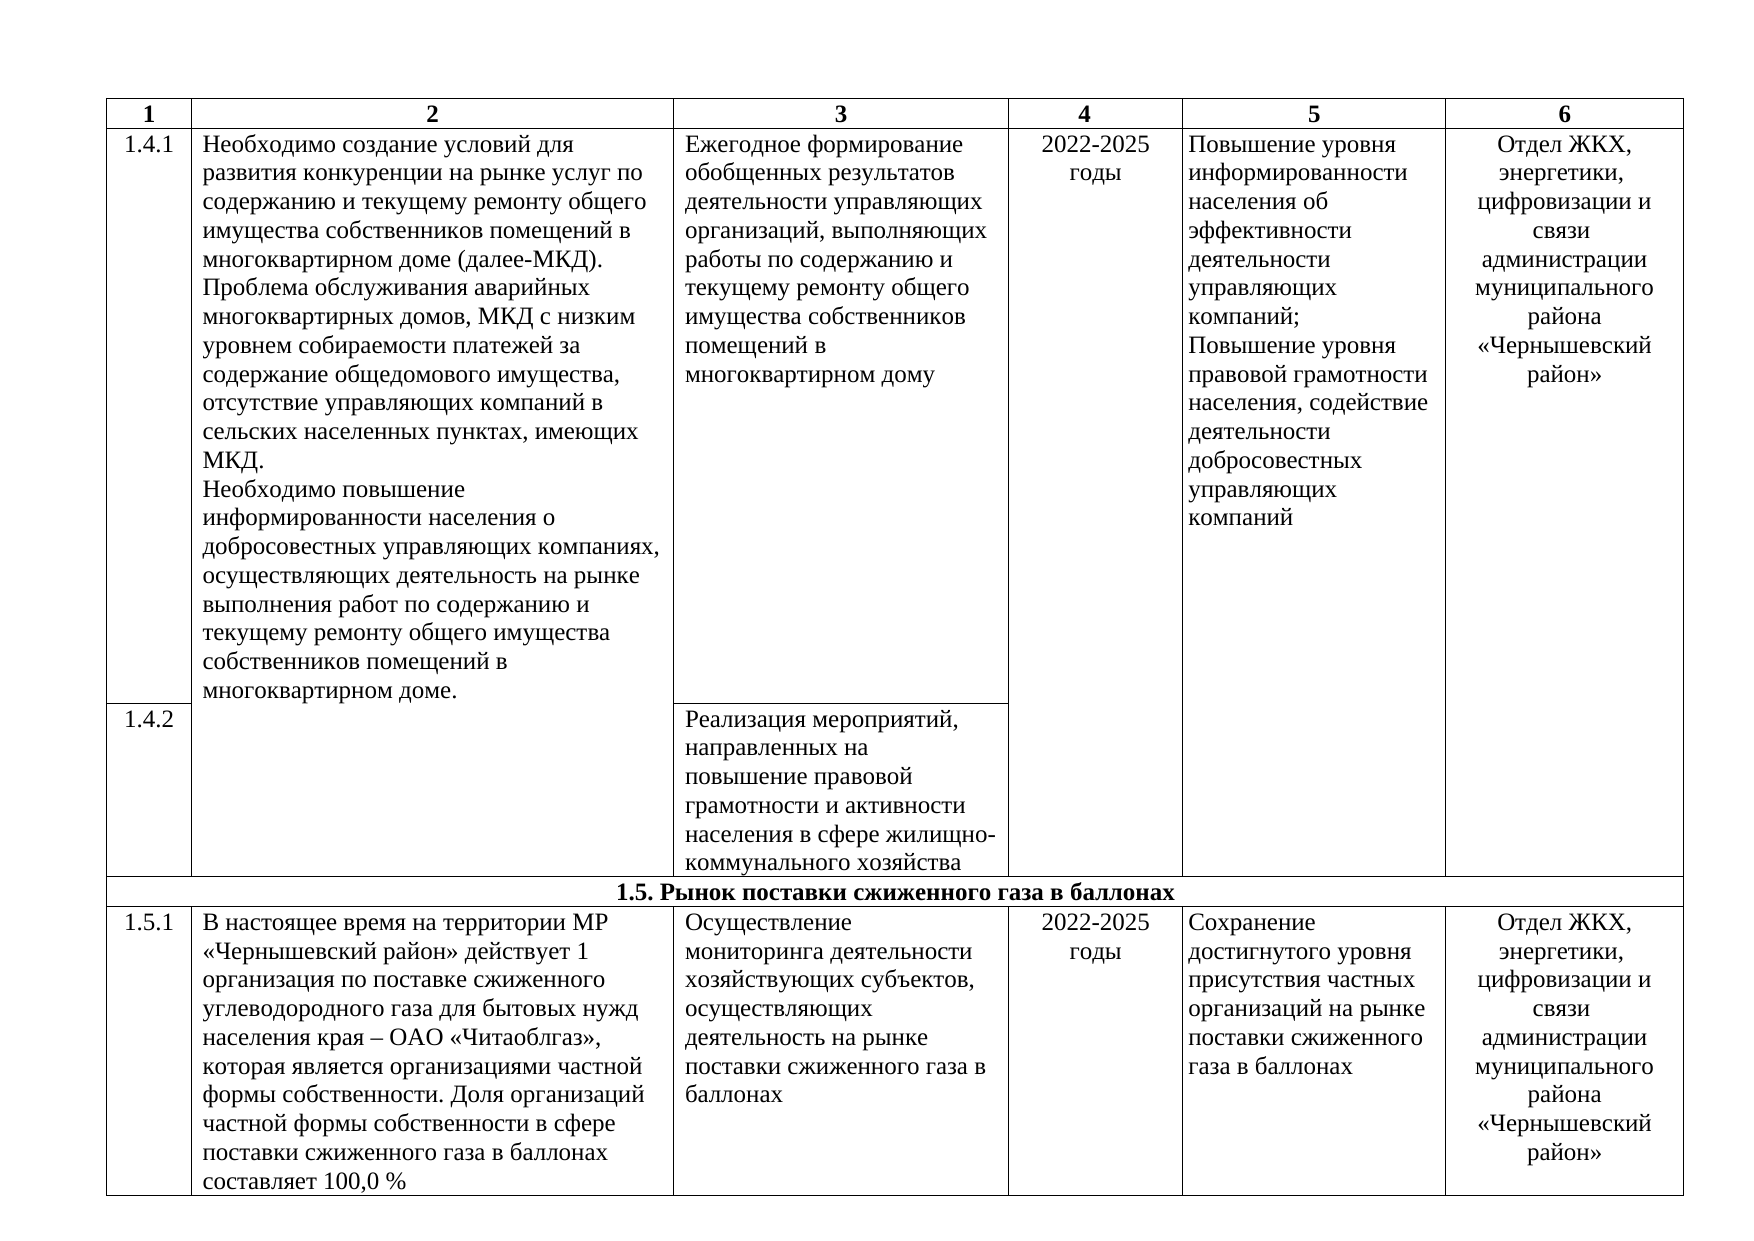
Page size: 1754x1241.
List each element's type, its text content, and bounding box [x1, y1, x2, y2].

table_cell 1.5.1 [107, 907, 191, 1194]
table_cell 2022-2025 годы [1009, 907, 1182, 1194]
table_header 5 [1183, 99, 1445, 128]
table_cell Рынок поставки сжиженного газа в баллонах [107, 877, 1683, 906]
table_cell Осуществление мониторинга деятельности хозяйствующих субъектов, осуществляющих деятельность на рынке поставки сжиженного газа в баллонах [674, 907, 1008, 1194]
table_header 6 [1446, 99, 1683, 128]
table_header 4 [1009, 99, 1182, 128]
table_cell Сохранение достигнутого уровня присутствия частных организаций на рынке поставки сжиженного газа в баллонах [1183, 907, 1445, 1194]
table_cell Отдел ЖКХ, энергетики, цифровизации и связи администрации муниципального района «Чернышевский район» [1446, 129, 1683, 876]
table_cell В настоящее время на территории МР «Чернышевский район» действует 1 организация по поставке сжиженного углеводородного газа для бытовых нужд населения края – ОАО «Читаоблгаз», которая является организациями частной формы собственности. Доля организаций частной формы собственности в сфере поставки сжиженного газа в баллонах составляет 100,0 % [192, 907, 673, 1194]
table_cell Реализация мероприятий, направленных на повышение правовой грамотности и активности населения в сфере жилищно-коммунального хозяйства [674, 704, 1008, 876]
table_cell 2022-2025 годы [1009, 129, 1182, 876]
table_header 1 [107, 99, 191, 128]
table_cell Повышение уровня информированности населения об эффективности деятельности управляющих компаний; Повышение уровня правовой грамотности населения, содействие деятельности добросовестных управляющих компаний [1183, 129, 1445, 876]
table_header 2 [192, 99, 673, 128]
table_cell Ежегодное формирование обобщенных результатов деятельности управляющих организаций, выполняющих работы по содержанию и текущему ремонту общего имущества собственников помещений в многоквартирном дому [674, 129, 1008, 703]
table_header 3 [674, 99, 1008, 128]
table_cell Необходимо создание условий для развития конкуренции на рынке услуг по содержанию и текущему ремонту общего имущества собственников помещений в многоквартирном доме (далее-МКД). Проблема обслуживания аварийных многоквартирных домов, МКД с низким уровнем собираемости платежей за содержание общедомового имущества, отсутствие управляющих компаний в сельских населенных пунктах, имеющих МКД. Необходимо повышение информированности населения о добросовестных управляющих компаниях, осуществляющих деятельность на рынке выполнения работ по содержанию и текущему ремонту общего имущества собственников помещений в многоквартирном доме. [192, 129, 673, 876]
table_cell 1.4.1 [107, 129, 191, 703]
table_cell 1.4.2 [107, 704, 191, 876]
table_cell Отдел ЖКХ, энергетики, цифровизации и связи администрации муниципального района «Чернышевский район» [1446, 907, 1683, 1194]
